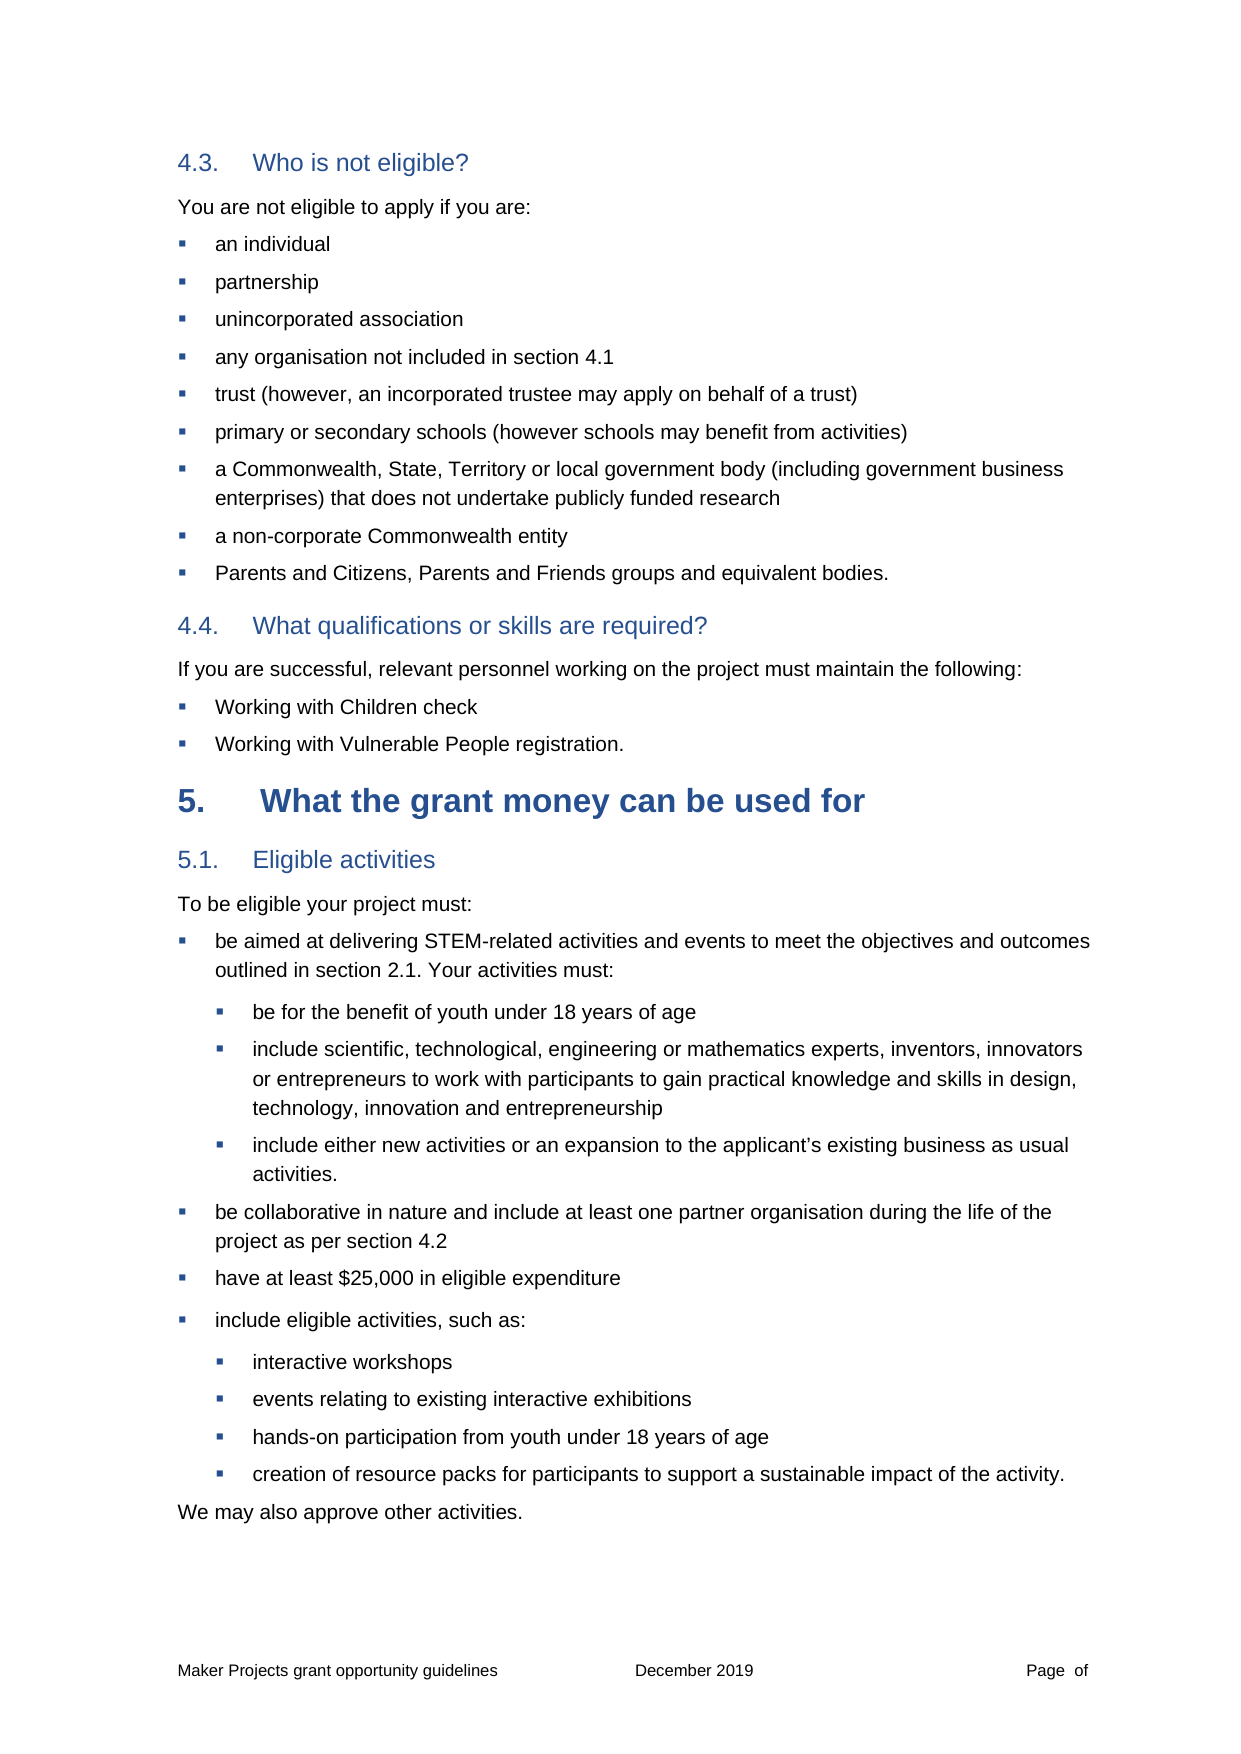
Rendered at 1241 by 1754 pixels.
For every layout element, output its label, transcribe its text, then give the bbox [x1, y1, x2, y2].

list Parents and Citizens, Parents and Friends groups and equivalent bodies. [177, 556, 1092, 585]
list Working with Children check [177, 689, 1092, 718]
list be aimed at delivering STEM-related activities and events to meet the objectives and outcomes outlined in section 2.1. Your activities must: [177, 924, 1092, 982]
list include either new activities or an expansion to the applicant’s existing business as usual activities. [215, 1128, 1092, 1186]
subtitle What qualifications or skills are required? [177, 610, 1092, 639]
list hands-on participation from youth under 18 years of age [215, 1419, 1092, 1449]
list partnership [177, 264, 1092, 293]
list primary or secondary schools (however schools may benefit from activities) [177, 414, 1092, 443]
text We may also approve other activities. [177, 1494, 1092, 1524]
subtitle Who is not eligible? [177, 148, 1092, 177]
list have at least $25,000 in eligible expenditure [177, 1261, 1092, 1290]
list interactive workshops [215, 1344, 1092, 1374]
list Working with Vulnerable People registration. [177, 727, 1092, 756]
list trust (however, an incorporated trustee may apply on behalf of a trust) [177, 377, 1092, 406]
list be for the benefit of youth under 18 years of age [215, 994, 1092, 1024]
text If you are successful, relevant personnel working on the project must maintain the following: [177, 652, 1092, 681]
list a Commonwealth, State, Territory or local government body (including government business enterprises) that does not undertake publicly funded research [177, 452, 1092, 510]
list be collaborative in nature and include at least one partner organisation during the life of the project as per section 4.2 [177, 1194, 1092, 1253]
text To be eligible your project must: [177, 886, 1092, 915]
list an individual [177, 227, 1092, 256]
list include eligible activities, such as: [177, 1303, 1092, 1332]
subtitle What the grant money can be used for [177, 781, 1092, 819]
list creation of resource packs for participants to support a sustainable impact of the activity. [215, 1457, 1092, 1486]
list any organisation not included in section 4.1 [177, 339, 1092, 368]
subtitle Eligible activities [177, 844, 1092, 874]
list a non-corporate Commonwealth entity [177, 518, 1092, 548]
list unincorporated association [177, 302, 1092, 331]
list include scientific, technological, engineering or mathematics experts, inventors, innovators or entrepreneurs to work with participants to gain practical knowledge and skills in design, technology, innovation and entrepreneurship [215, 1032, 1092, 1119]
text You are not eligible to apply if you are: [177, 189, 1092, 218]
list events relating to existing interactive exhibitions [215, 1382, 1092, 1411]
